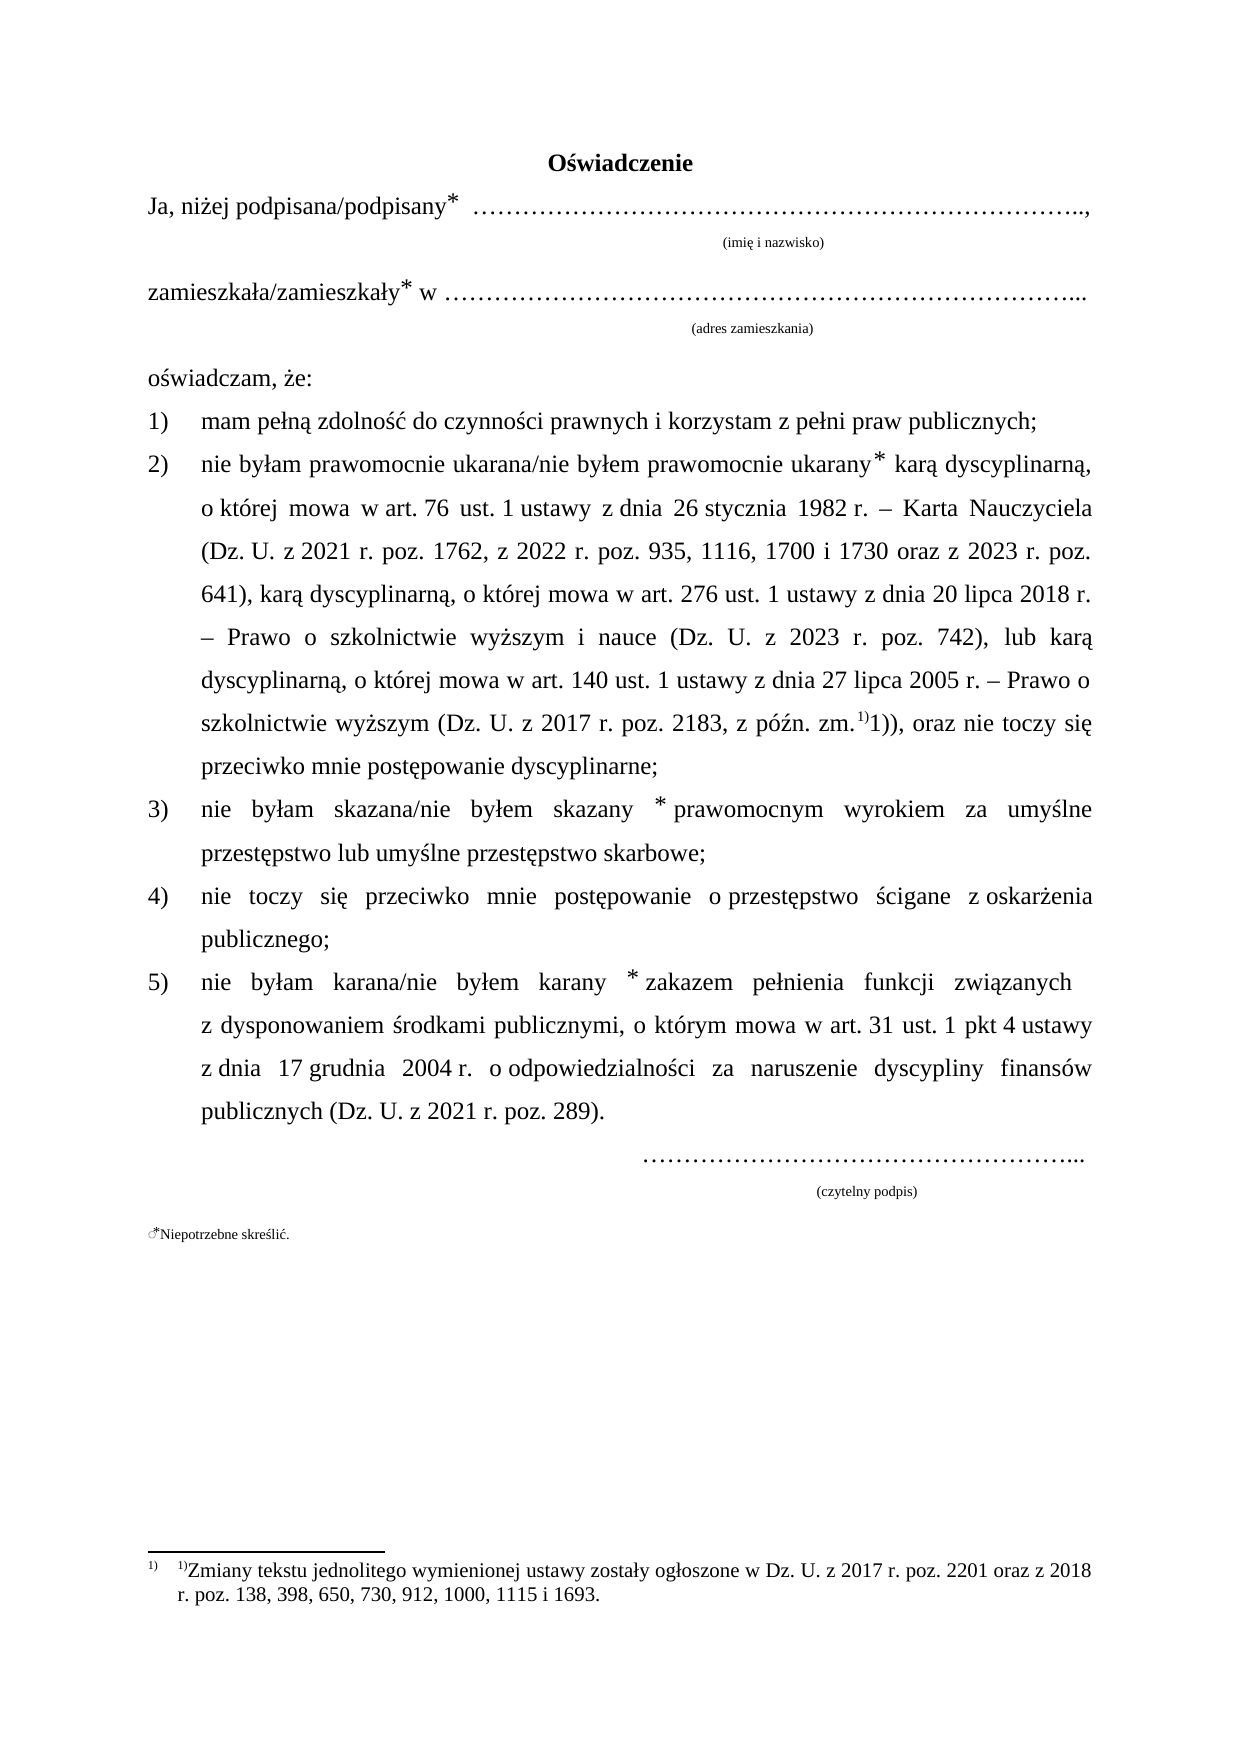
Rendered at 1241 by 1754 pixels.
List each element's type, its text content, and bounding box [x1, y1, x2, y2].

text 5) nie byłam karana/nie byłem karany ⃰ zakazem pełnienia funkcji związanych z dysponowaniem środkami publicznymi, o którym mowa w art. 31 ust. 1 pkt 4 ustawy z dnia 17 grudnia 2004 r. o odpowiedzialności za naruszenie dyscypliny finansów publicznych (Dz. U. z 2021 r. poz. 289). [148, 967, 1093, 1125]
text (imię i nazwisko) [148, 234, 1093, 263]
text 2) nie byłam prawomocnie ukarana/nie byłem prawomocnie ukarany ⃰ karą dyscyplinarną, o której mowa w art. 76 ust. 1 ustawy z dnia 26 stycznia 1982 r. – Karta Nauczyciela (Dz. U. z 2021 r. poz. 1762, z 2022 r. poz. 935, 1116, 1700 i 1730 oraz z 2023 r. poz. 641), karą dyscyplinarną, o której mowa w art. 276 ust. 1 ustawy z dnia 20 lipca 2018 r. – Prawo o szkolnictwie wyższym i nauce (Dz. U. z 2023 r. poz. 742), lub karą dyscyplinarną, o której mowa w art. 140 ust. 1 ustawy z dnia 27 lipca 2005 r. – Prawo o szkolnictwie wyższym (Dz. U. z 2017 r. poz. 2183, z późn. zm.1)), oraz nie toczy się przeciwko mnie postępowanie dyscyplinarne; [148, 449, 1093, 780]
text zamieszkała/zamieszkały ⃰ w …………………………………………………………………... [148, 277, 1093, 306]
text (adres zamieszkania) [148, 320, 1093, 349]
text 4) nie toczy się przeciwko mnie postępowanie o przestępstwo ścigane z oskarżenia publicznego; [148, 881, 1093, 953]
text 3) nie byłam skazana/nie byłem skazany ⃰ prawomocnym wyrokiem za umyślne przestępstwo lub umyślne przestępstwo skarbowe; [148, 794, 1093, 866]
text 1) mam pełną zdolność do czynności prawnych i korzystam z pełni praw publicznych; [148, 406, 1093, 435]
text Ja, niżej podpisana/podpisany ⃰ ……………………………………………………………….., [148, 191, 1093, 219]
text (czytelny podpis) [148, 1183, 1093, 1211]
text ⃰ Niepotrzebne skreślić. [148, 1226, 1093, 1254]
text ……………………………………………... [148, 1139, 1093, 1168]
text oświadczam, że: [148, 363, 1093, 392]
text Oświadczenie [148, 148, 1093, 176]
